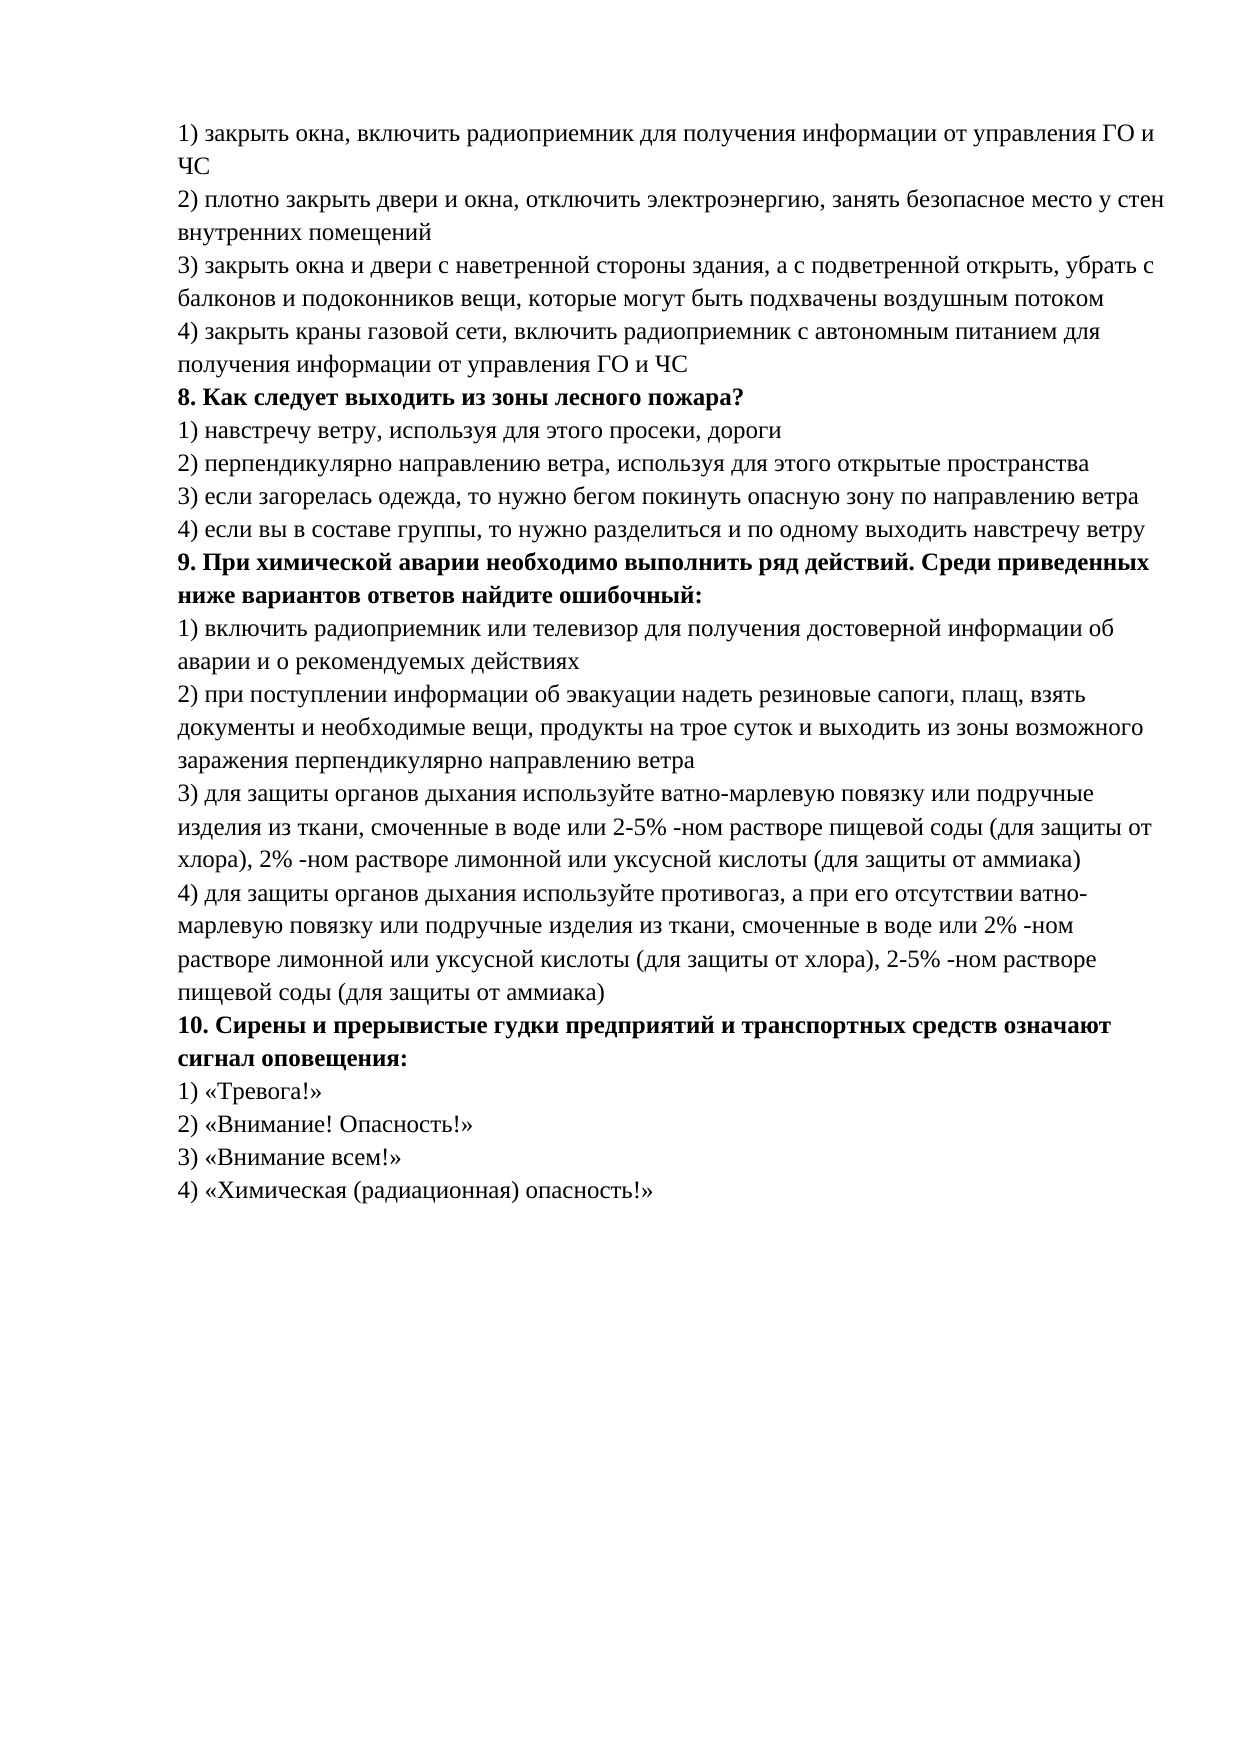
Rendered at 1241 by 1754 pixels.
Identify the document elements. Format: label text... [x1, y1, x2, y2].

text 1) закрыть окна, включить радиоприемник для получения информации от управления ГО и ЧС [177, 118, 1167, 180]
text 2) плотно закрыть двери и окна, отключить электроэнергию, занять безопасное место у стен внутренних помещений [177, 184, 1167, 246]
text 2) при поступлении информации об эвакуации надеть резиновые сапоги, плащ, взять документы и необходимые вещи, продукты на трое суток и выходить из зоны возможного заражения перпендикулярно направлению ветра [177, 679, 1167, 774]
text 1) «Тревога!» [177, 1076, 1167, 1104]
text 4) для защиты органов дыхания используйте противогаз, а при его отсутствии ватно-марлевую повязку или подручные изделия из ткани, смоченные в воде или 2% -ном растворе лимонной или уксусной кислоты (для защиты от хлора), 2-5% -ном растворе пищевой соды (для защиты от аммиака) [177, 878, 1167, 1005]
text 4) если вы в составе группы, то нужно разделиться и по одному выходить навстречу ветру [177, 514, 1167, 543]
text 4) «Химическая (радиационная) опасность!» [177, 1175, 1167, 1203]
text 4) закрыть краны газовой сети, включить радиоприемник с автономным питанием для получения информации от управления ГО и ЧС [177, 316, 1167, 378]
text 3) если загорелась одежда, то нужно бегом покинуть опасную зону по направлению ветра [177, 481, 1167, 510]
text 3) «Внимание всем!» [177, 1142, 1167, 1171]
text 8. Как следует выходить из зоны лесного пожара? [177, 382, 1167, 411]
text 3) закрыть окна и двери с наветренной стороны здания, а с подветренной открыть, убрать с балконов и подоконников вещи, которые могут быть подхвачены воздушным потоком [177, 250, 1167, 312]
text 2) перпендикулярно направлению ветра, используя для этого открытые пространства [177, 448, 1167, 477]
text 1) включить радиоприемник или телевизор для получения достоверной информации об аварии и о рекомендуемых действиях [177, 613, 1167, 675]
text 2) «Внимание! Опасность!» [177, 1109, 1167, 1137]
text 3) для защиты органов дыхания используйте ватно-марлевую повязку или подручные изделия из ткани, смоченные в воде или 2-5% -ном растворе пищевой соды (для защиты от хлора), 2% -ном растворе лимонной или уксусной кислоты (для защиты от аммиака) [177, 778, 1167, 873]
text 9. При химической аварии необходимо выполнить ряд действий. Среди приведенных ниже вариантов ответов найдите ошибочный: [177, 547, 1167, 609]
text 10. Сирены и прерывистые гудки предприятий и транспортных средств означают сигнал оповещения: [177, 1010, 1167, 1071]
text 1) навстречу ветру, используя для этого просеки, дороги [177, 415, 1167, 444]
